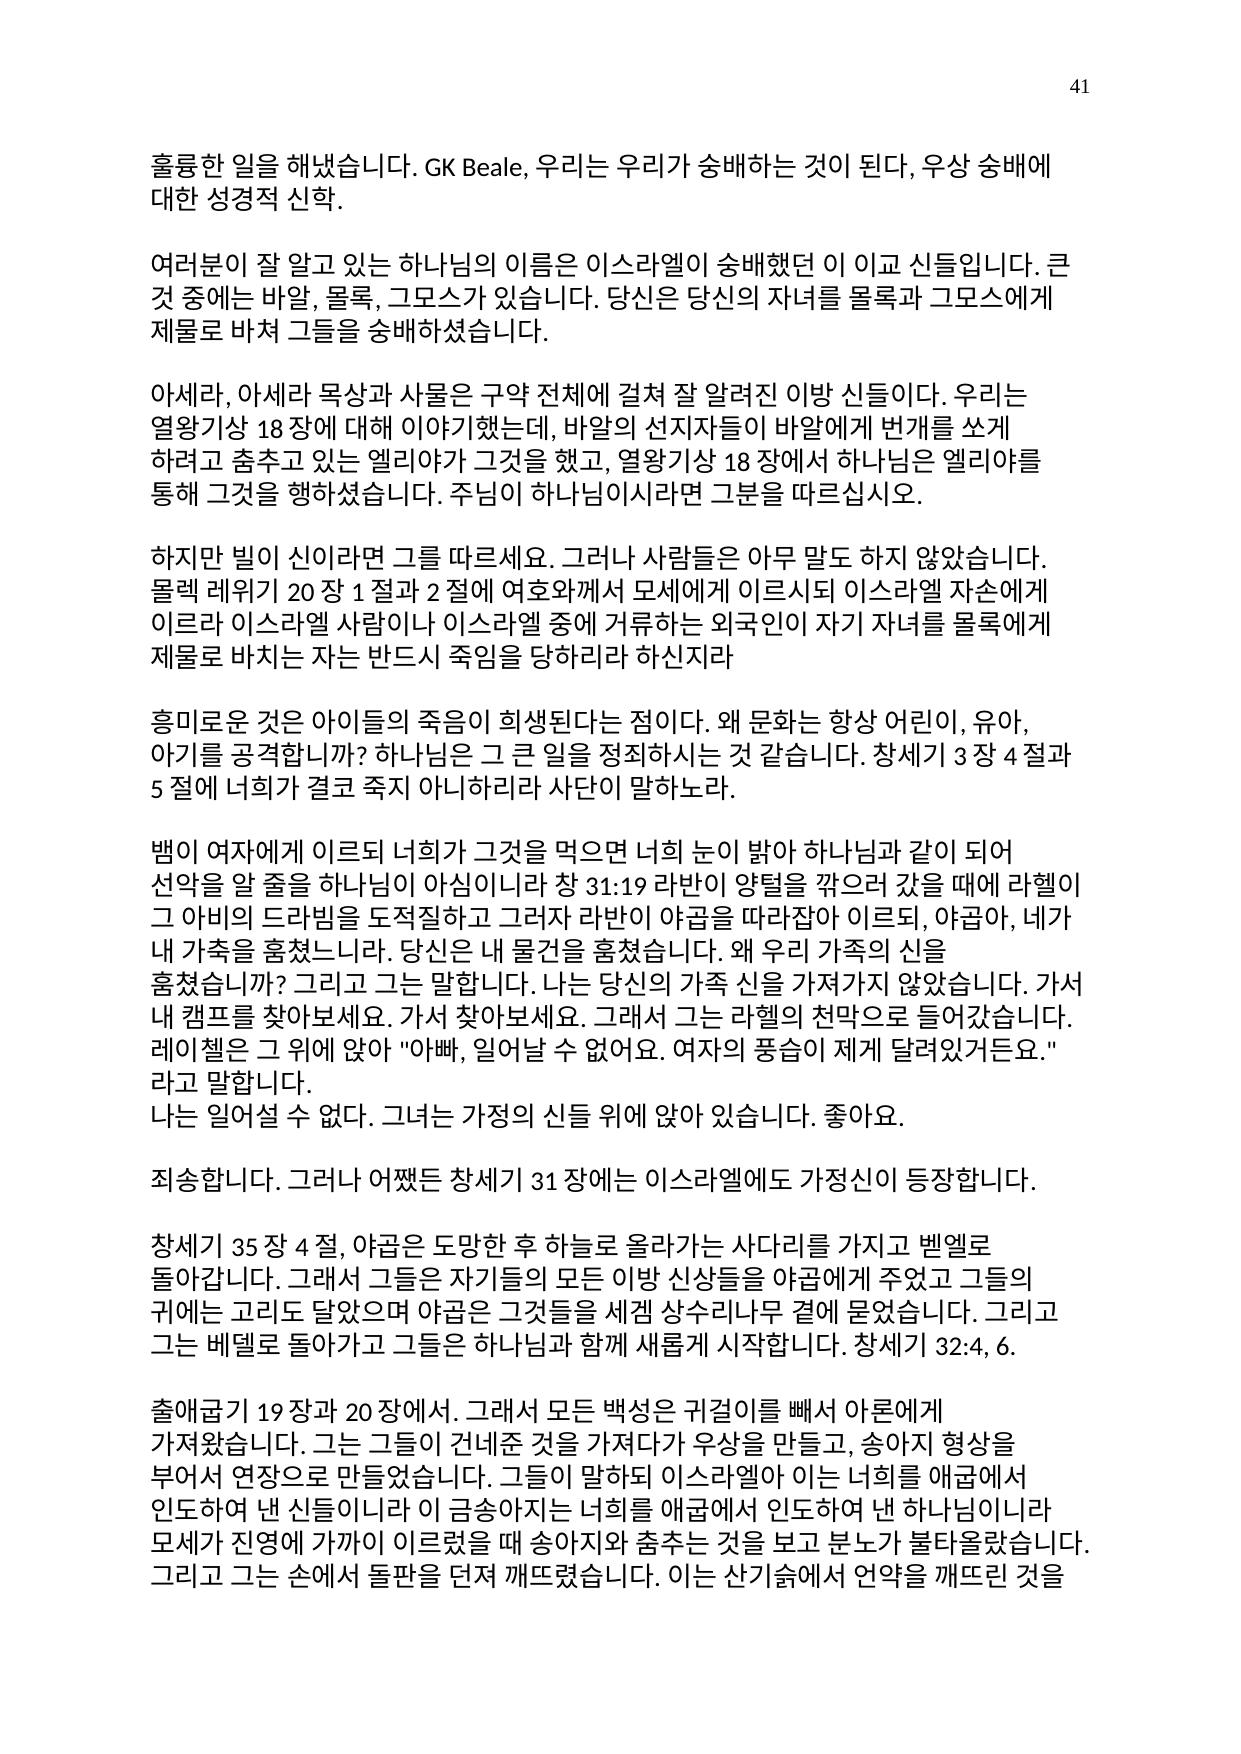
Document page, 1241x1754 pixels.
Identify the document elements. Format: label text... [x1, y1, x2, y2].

text 뱀이 여자에게 이르되 너희가 그것을 먹으면 너희 눈이 밝아 하나님과 같이 되어 선악을 알 줄을 하나님이 아심이니라 창31:19 라반이 양털을 깎으러 갔을 때에 라헬이 그 아비의 드라빔을 도적질하고 그러자 라반이 야곱을 따라잡아 이르되, 야곱아, 네가 내 가축을 훔쳤느니라. 당신은 내 물건을 훔쳤습니다. 왜 우리 가족의 신을 훔쳤습니까? 그리고 그는 말합니다. 나는 당신의 가족 신을 가져가지 않았습니다. 가서 내 캠프를 찾아보세요. 가서 찾아보세요. 그래서 그는 라헬의 천막으로 들어갔습니다. 레이첼은 그 위에 앉아 "아빠, 일어날 수 없어요. 여자의 풍습이 제게 달려있거든요."라고 말합니다. [150, 836, 1090, 1100]
text 죄송합니다. 그러나 어쨌든 창세기 31장에는 이스라엘에도 가정신이 등장합니다. [150, 1164, 1090, 1197]
text 아세라, 아세라 목상과 사물은 구약 전체에 걸쳐 잘 알려진 이방 신들이다. 우리는 열왕기상 18장에 대해 이야기했는데, 바알의 선지자들이 바알에게 번개를 쏘게 하려고 춤추고 있는 엘리야가 그것을 했고, 열왕기상 18장에서 하나님은 엘리야를 통해 그것을 행하셨습니다. 주님이 하나님이시라면 그분을 따르십시오. [150, 379, 1090, 511]
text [150, 150, 1090, 216]
text 여러분이 잘 알고 있는 하나님의 이름은 이스라엘이 숭배했던 이 이교 신들입니다. 큰 것 중에는 바알, 몰록, 그모스가 있습니다. 당신은 당신의 자녀를 몰록과 그모스에게 제물로 바쳐 그들을 숭배하셨습니다. [150, 249, 1090, 348]
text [150, 1395, 1090, 1593]
text 흥미로운 것은 아이들의 죽음이 희생된다는 점이다. 왜 문화는 항상 어린이, 유아, 아기를 공격합니까? 하나님은 그 큰 일을 정죄하시는 것 같습니다. 창세기 3장 4절과 5절에 너희가 결코 죽지 아니하리라 사단이 말하노라. [150, 706, 1090, 805]
text 나는 일어설 수 없다. 그녀는 가정의 신들 위에 앉아 있습니다. 좋아요. [150, 1100, 1090, 1133]
text 하지만 빌이 신이라면 그를 따르세요. 그러나 사람들은 아무 말도 하지 않았습니다. 몰렉 레위기 20장 1절과 2절에 여호와께서 모세에게 이르시되 이스라엘 자손에게 이르라 이스라엘 사람이나 이스라엘 중에 거류하는 외국인이 자기 자녀를 몰록에게 제물로 바치는 자는 반드시 죽임을 당하리라 하신지라 [150, 542, 1090, 674]
text 창세기 35장 4절, 야곱은 도망한 후 하늘로 올라가는 사다리를 가지고 벧엘로 돌아갑니다. 그래서 그들은 자기들의 모든 이방 신상들을 야곱에게 주었고 그들의 귀에는 고리도 달았으며 야곱은 그것들을 세겜 상수리나무 곁에 묻었습니다. 그리고 그는 베델로 돌아가고 그들은 하나님과 함께 새롭게 시작합니다. 창세기 32:4, 6. [150, 1230, 1090, 1362]
